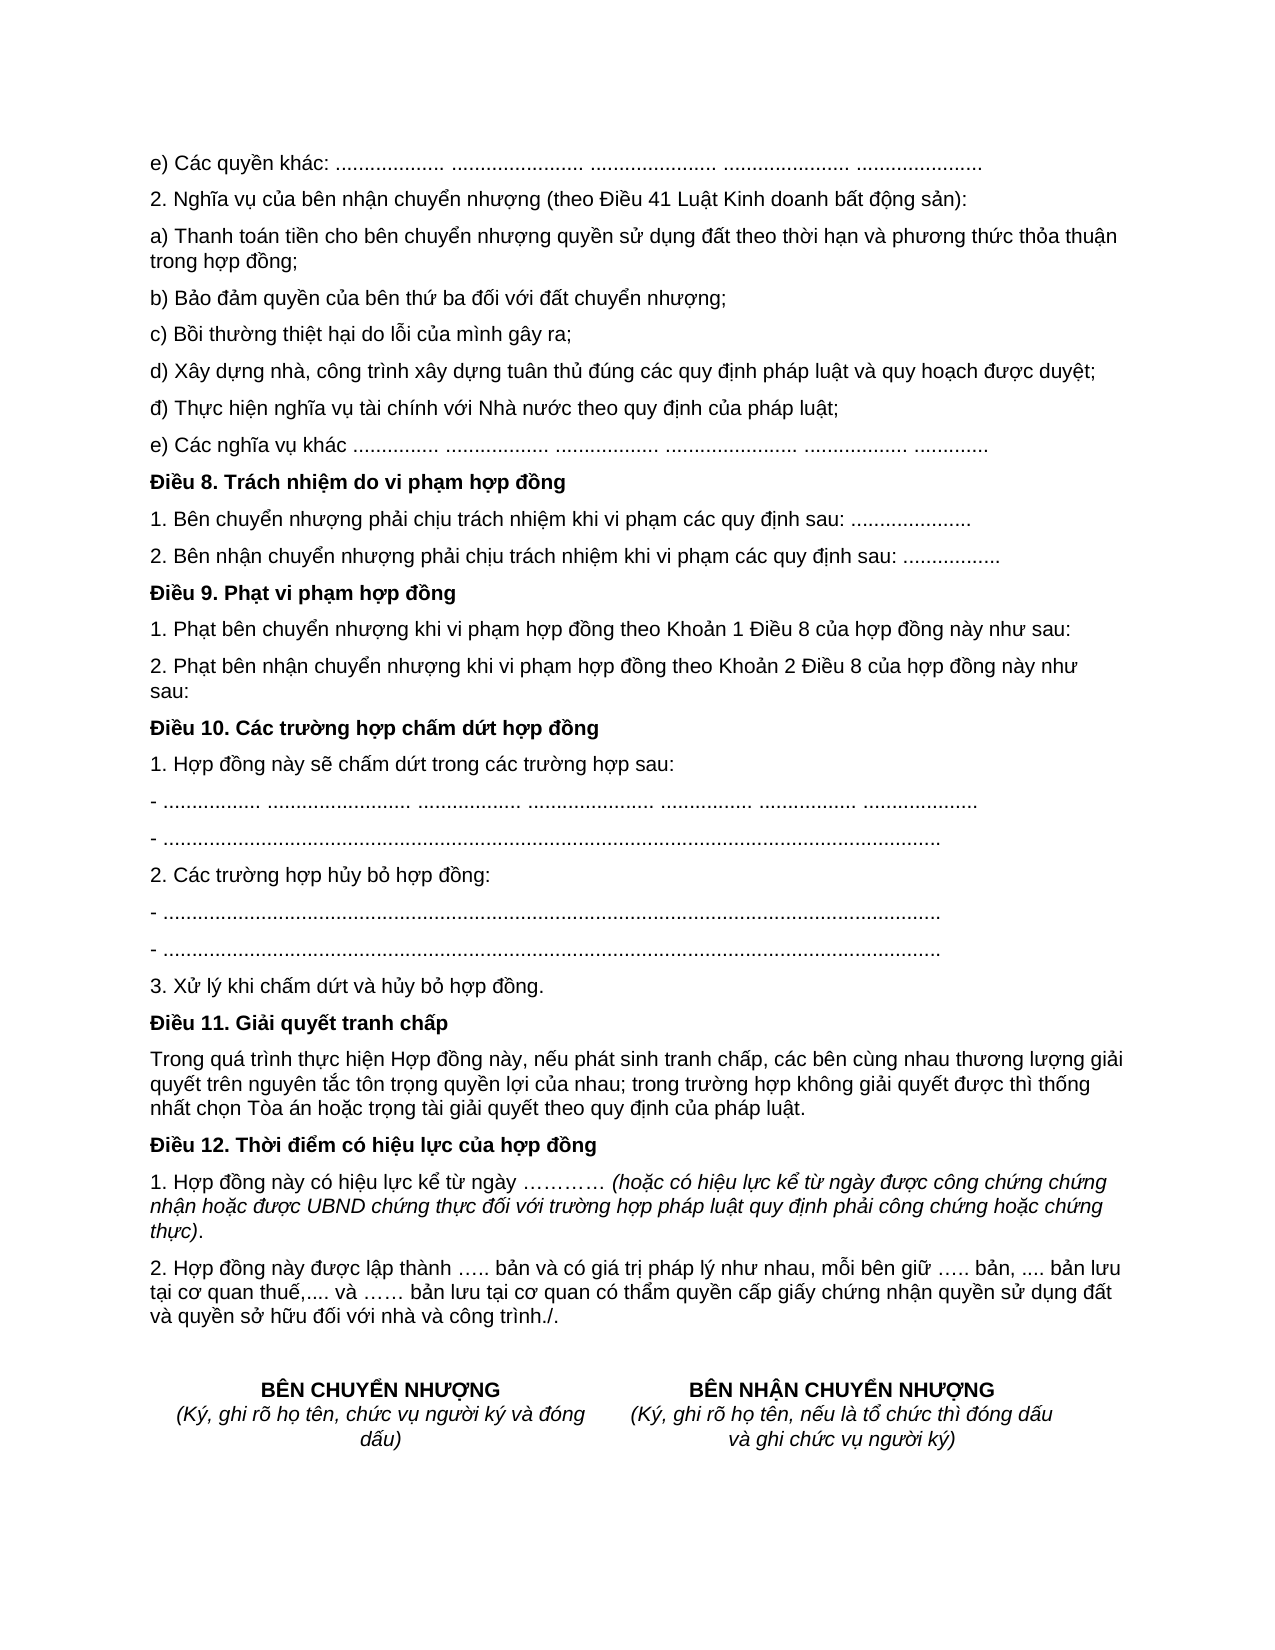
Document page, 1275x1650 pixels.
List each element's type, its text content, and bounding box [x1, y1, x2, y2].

text Điều 9. Phạt vi phạm hợp đồng [150, 580, 1125, 604]
text 1. Bên chuyển nhượng phải chịu trách nhiệm khi vi phạm các quy định sau: ..................... [150, 506, 1125, 531]
text b) Bảo đảm quyền của bên thứ ba đối với đất chuyển nhượng; [150, 285, 1125, 309]
text 2. Bên nhận chuyển nhượng phải chịu trách nhiệm khi vi phạm các quy định sau: ................. [150, 543, 1125, 567]
table_header BÊN CHUYỂN NHƯỢNG (Ký, ghi rõ họ tên, chức vụ người ký và đóng dấu) [150, 1365, 611, 1451]
text 2. Nghĩa vụ của bên nhận chuyển nhượng (theo Điều 41 Luật Kinh doanh bất động sản): [150, 187, 1125, 211]
text e) Các nghĩa vụ khác ............... .................. .................. ....................... .................. ............. [150, 432, 1125, 457]
text Trong quá trình thực hiện Hợp đồng này, nếu phát sinh tranh chấp, các bên cùng nhau thương lượng giải quyết trên nguyên tắc tôn trọng quyền lợi của nhau; trong trường hợp không giải quyết được thì thống nhất chọn Tòa án hoặc trọng tài giải quyết theo quy định của pháp luật. [150, 1047, 1125, 1120]
text - ................. ......................... .................. ...................... ................ ................. .................... [150, 789, 1125, 813]
text Điều 8. Trách nhiệm do vi phạm hợp đồng [150, 469, 1125, 494]
text e) Các quyền khác: ................... ....................... ...................... ...................... ...................... [150, 150, 1125, 174]
text 2. Hợp đồng này được lập thành ….. bản và có giá trị pháp lý như nhau, mỗi bên giữ ….. bản, .... bản lưu tại cơ quan thuế,.... và …… bản lưu tại cơ quan có thẩm quyền cấp giấy chứng nhận quyền sử dụng đất và quyền sở hữu đối với nhà và công trình./. [150, 1255, 1125, 1328]
text 3. Xử lý khi chấm dứt và hủy bỏ hợp đồng. [150, 973, 1125, 997]
text - ....................................................................................................................................... [150, 899, 1125, 924]
text - ....................................................................................................................................... [150, 936, 1125, 961]
text Điều 11. Giải quyết tranh chấp [150, 1010, 1125, 1034]
text a) Thanh toán tiền cho bên chuyển nhượng quyền sử dụng đất theo thời hạn và phương thức thỏa thuận trong hợp đồng; [150, 224, 1125, 272]
text Điều 12. Thời điểm có hiệu lực của hợp đồng [150, 1132, 1125, 1157]
text - ....................................................................................................................................... [150, 826, 1125, 850]
text 2. Các trường hợp hủy bỏ hợp đồng: [150, 862, 1125, 887]
text d) Xây dựng nhà, công trình xây dựng tuân thủ đúng các quy định pháp luật và quy hoạch được duyệt; [150, 359, 1125, 383]
text 1. Phạt bên chuyển nhượng khi vi phạm hợp đồng theo Khoản 1 Điều 8 của hợp đồng này như sau: [150, 617, 1125, 641]
text 2. Phạt bên nhận chuyển nhượng khi vi phạm hợp đồng theo Khoản 2 Điều 8 của hợp đồng này như sau: [150, 654, 1125, 702]
table_header BÊN NHẬN CHUYỂN NHƯỢNG (Ký, ghi rõ họ tên, nếu là tổ chức thì đóng dấu và ghi chức vụ người ký) [611, 1365, 1072, 1451]
text 1. Hợp đồng này có hiệu lực kể từ ngày ………… (hoặc có hiệu lực kể từ ngày được công chứng chứng nhận hoặc được UBND chứng thực đối với trường hợp pháp luật quy định phải công chứng hoặc chứng thực). [150, 1169, 1125, 1242]
text 1. Hợp đồng này sẽ chấm dứt trong các trường hợp sau: [150, 752, 1125, 776]
text c) Bồi thường thiệt hại do lỗi của mình gây ra; [150, 322, 1125, 346]
text đ) Thực hiện nghĩa vụ tài chính với Nhà nước theo quy định của pháp luật; [150, 396, 1125, 420]
text Điều 10. Các trường hợp chấm dứt hợp đồng [150, 715, 1125, 739]
